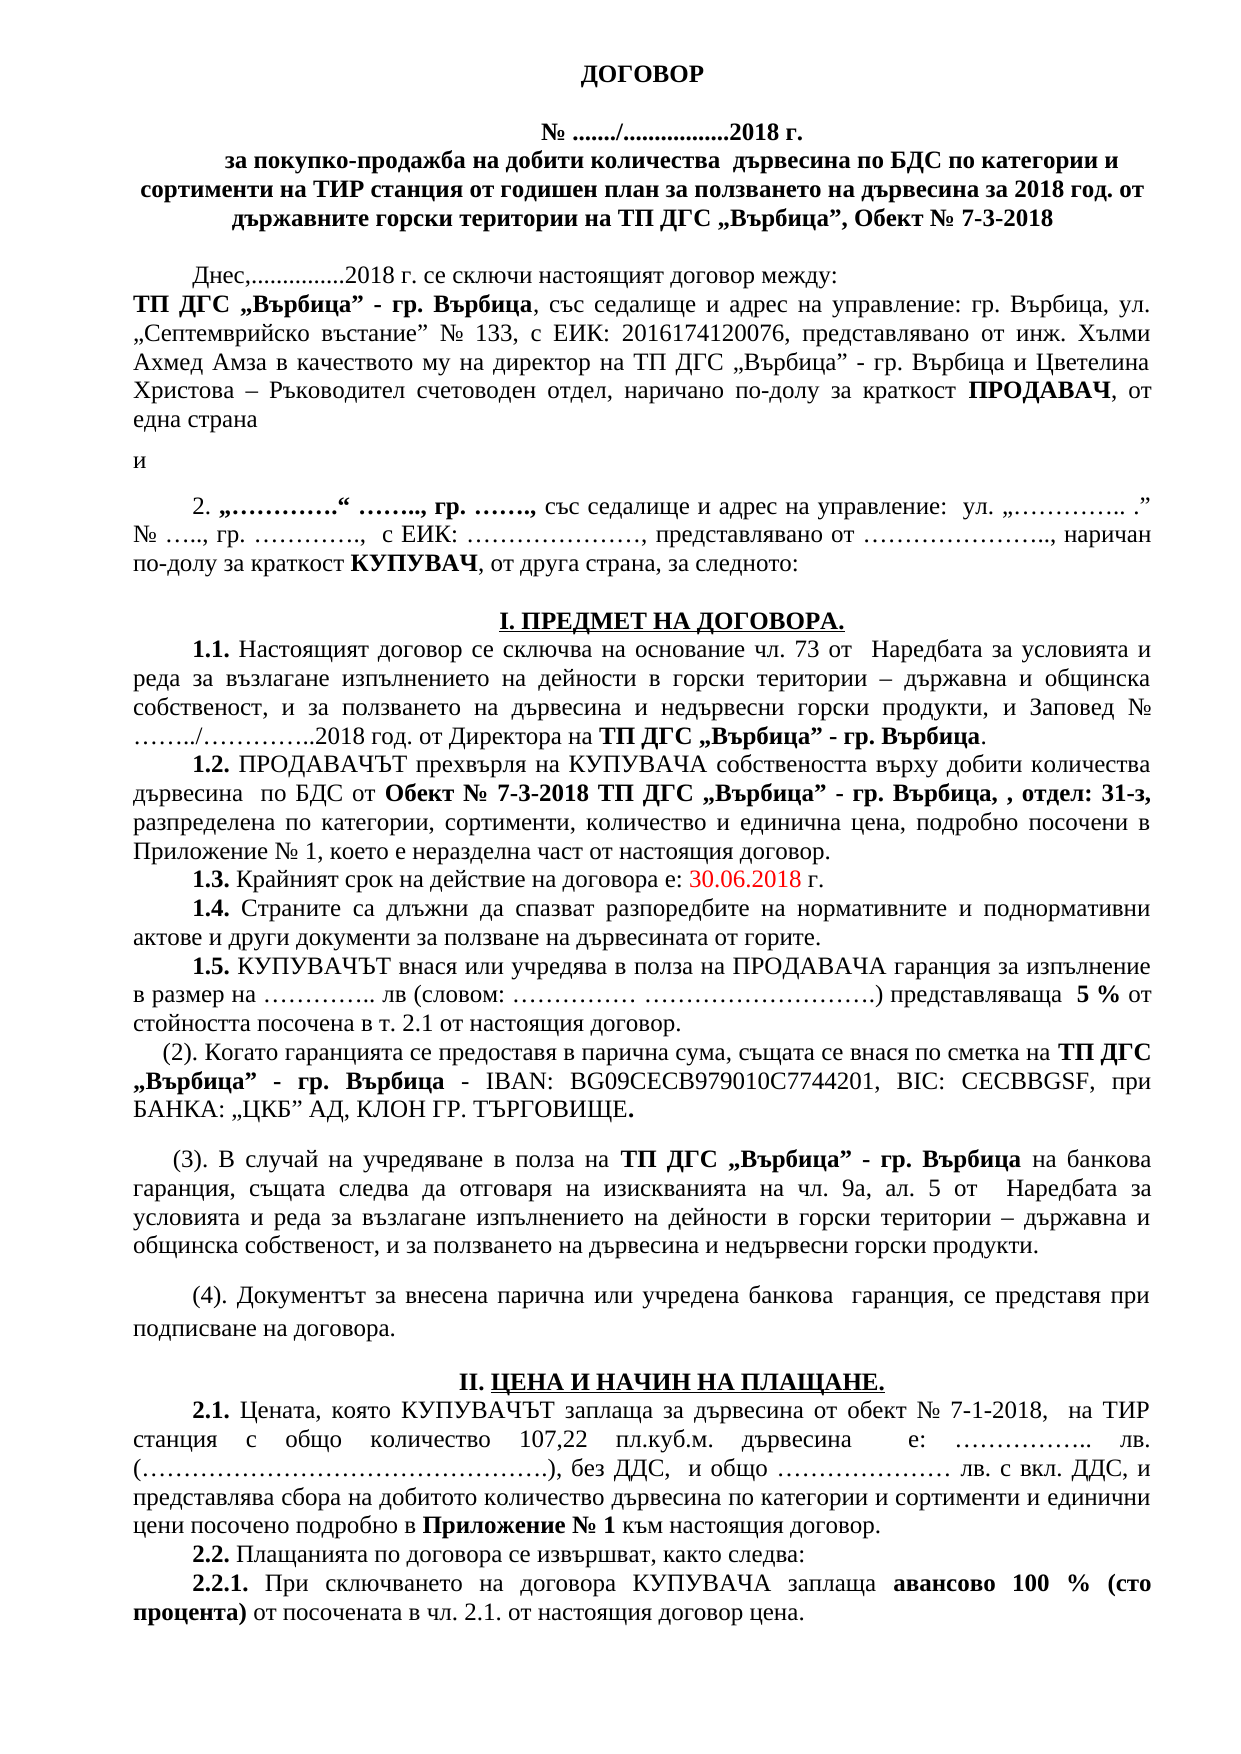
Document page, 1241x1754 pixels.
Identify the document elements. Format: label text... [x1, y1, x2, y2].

text (2). Когато гаранцията се предоставя в парична сума, същата се внася по сметка на ТП ДГС „Върбица” - гр. Върбица - IBAN: BG09CECB979010C7744201, BIC: CECBBGSF, при БАНКА: „ЦКБ” АД, КЛОН ГР. ТЪРГОВИЩЕ. [133, 1037, 1152, 1123]
title ДОГОВОР [133, 59, 1152, 88]
text 1.3. Крайният срок на действие на договора е: 30.06.2018 г. [133, 864, 1152, 893]
text 1.2. ПРОДАВАЧЪТ прехвърля на КУПУВАЧА собствеността върху добити количества дървесина по БДС от Обект № 7-3-2018 ТП ДГС „Върбица” - гр. Върбица, , отдел: 31-з, разпределена по категории, сортименти, количество и единична цена, подробно посочени в Приложение № 1, което е неразделна част от настоящия договор. [133, 749, 1152, 864]
text 1.5. КУПУВАЧЪТ внася или учредява в полза на ПРОДАВАЧА гаранция за изпълнение в размер на ………….. лв (словом: …………… ……………………….) представляваща 5 % от стойността посочена в т. 2.1 от настоящия договор. [133, 951, 1152, 1037]
text (4). Документът за внесена парична или учредена банкова гаранция, се представя при подписване на договора. [133, 1280, 1152, 1342]
text 2.2.1. При сключването на договора КУПУВАЧА заплаща авансово 100 % (сто процента) от посочената в чл. 2.1. от настоящия договор цена. [133, 1568, 1152, 1626]
text за покупко-продажба на добити количества дървесина по БДС по категории и сортименти на ТИР станция от годишен план за ползването на дървесина за 2018 год. от държавните горски територии на ТП ДГС „Върбица”, Обект № 7-3-2018 [133, 145, 1152, 232]
text Днес,...............2018 г. се сключи настоящият договор между: [133, 260, 1152, 289]
text 2. „………….“ …….., гр. ……., със седалище и адрес на управление: ул. „………….. .” № ….., гр. …………., с ЕИК: …………………, представлявано от ………………….., наричан по-долу за краткост КУПУВАЧ, от друга страна, за следното: [133, 491, 1152, 577]
text 1.4. Страните са длъжни да спазват разпоредбите на нормативните и поднормативни актове и други документи за ползване на дървесината от горите. [133, 893, 1152, 951]
text ТП ДГС „Върбица” - гр. Върбица, със седалище и адрес на управление: гр. Върбица, ул. „Септемврийско въстание” № 133, с ЕИК: 2016174120076, представлявано от инж. Хълми Ахмед Амза в качеството му на директор на ТП ДГС „Върбица” - гр. Върбица и Цветелина Христова – Ръководител счетоводен отдел, наричано по-долу за краткост ПРОДАВАЧ, от една страна [133, 289, 1152, 433]
title № ......./.................2018 г. [133, 117, 1152, 145]
text (3). В случай на учредяване в полза на ТП ДГС „Върбица” - гр. Върбица на банкова гаранция, същата следва да отговаря на изискванията на чл. 9а, ал. 5 от Наредбата за условията и реда за възлагане изпълнението на дейности в горски територии – държавна и общинска собственост, и за ползването на дървесина и недървесни горски продукти. [133, 1144, 1152, 1259]
text 2.2. Плащанията по договора се извършват, както следва: [133, 1539, 1152, 1568]
text 1.1. Настоящият договор се сключва на основание чл. 73 от Наредбата за условията и реда за възлагане изпълнението на дейности в горски територии – държавна и общинска собственост, и за ползването на дървесина и недървесни горски продукти, и Заповед № ……../…………..2018 год. от Директора на ТП ДГС „Върбица” - гр. Върбица. [133, 634, 1152, 749]
text 2.1. Цената, която КУПУВАЧЪТ заплаща за дървесина от обект № 7-1-2018, на ТИР станция с общо количество 107,22 пл.куб.м. дървесина е: …………….. лв. (………………………………………….), без ДДС, и общо ………………… лв. с вкл. ДДС, и представлява сбора на добитото количество дървесина по категории и сортименти и единични цени посочено подробно в Приложение № 1 към настоящия договор. [133, 1396, 1152, 1539]
text II. ЦЕНА И НАЧИН НА ПЛАЩАНЕ. [133, 1367, 1152, 1396]
text и [133, 445, 1152, 474]
text I. ПРЕДМЕТ НА ДОГОВОРА. [133, 606, 1152, 634]
